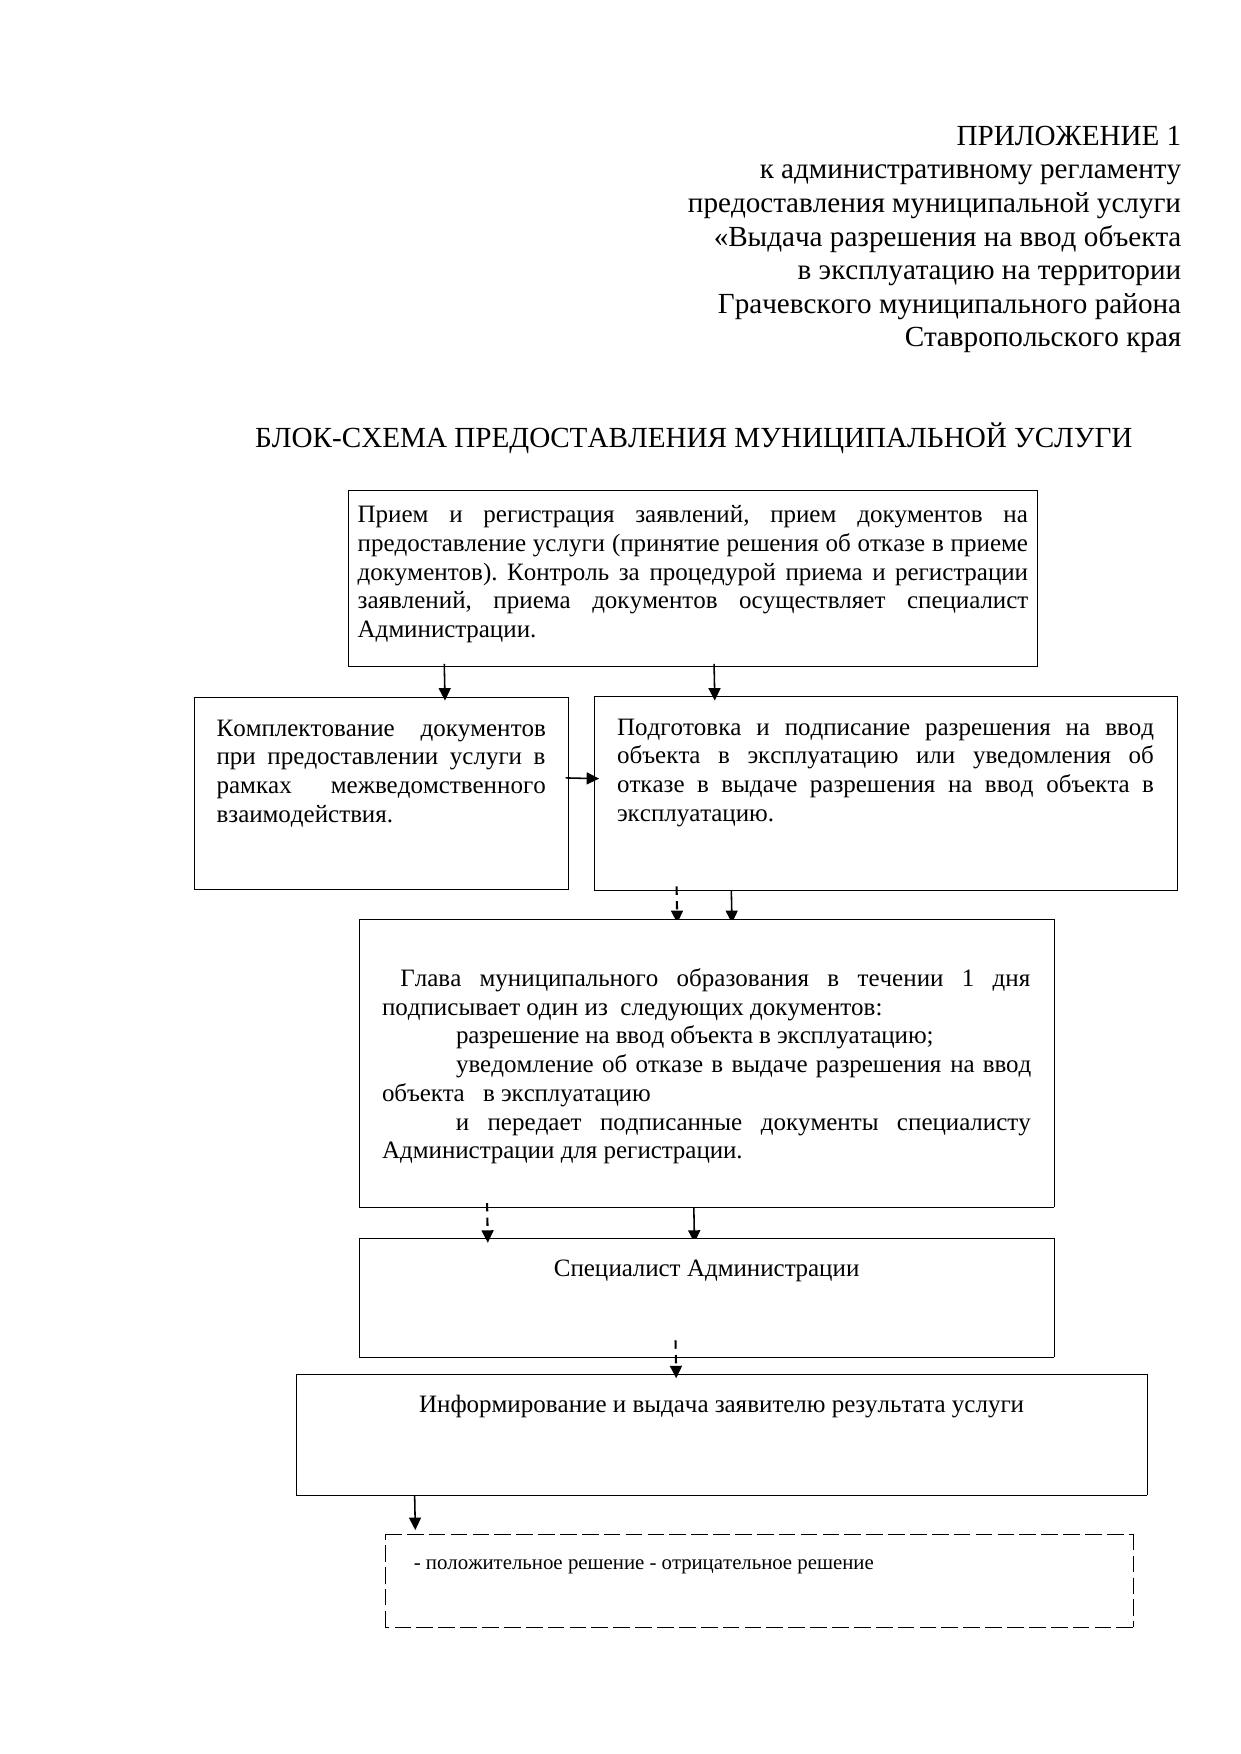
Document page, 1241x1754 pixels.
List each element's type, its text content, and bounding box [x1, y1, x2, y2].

text Грачевского муниципального района [207, 286, 1181, 319]
text Ставропольского края [207, 319, 1181, 353]
text к административному регламенту [207, 152, 1181, 185]
text БЛОК-СХЕМА ПРЕДОСТАВЛЕНИЯ МУНИЦИПАЛЬНОЙ УСЛУГИ [207, 420, 1181, 453]
text предоставления муниципальной услуги [207, 185, 1181, 219]
text «Выдача разрешения на ввод объекта [207, 219, 1181, 252]
text ПРИЛОЖЕНИЕ 1 [207, 118, 1181, 152]
text в эксплуатацию на территории [207, 252, 1181, 286]
